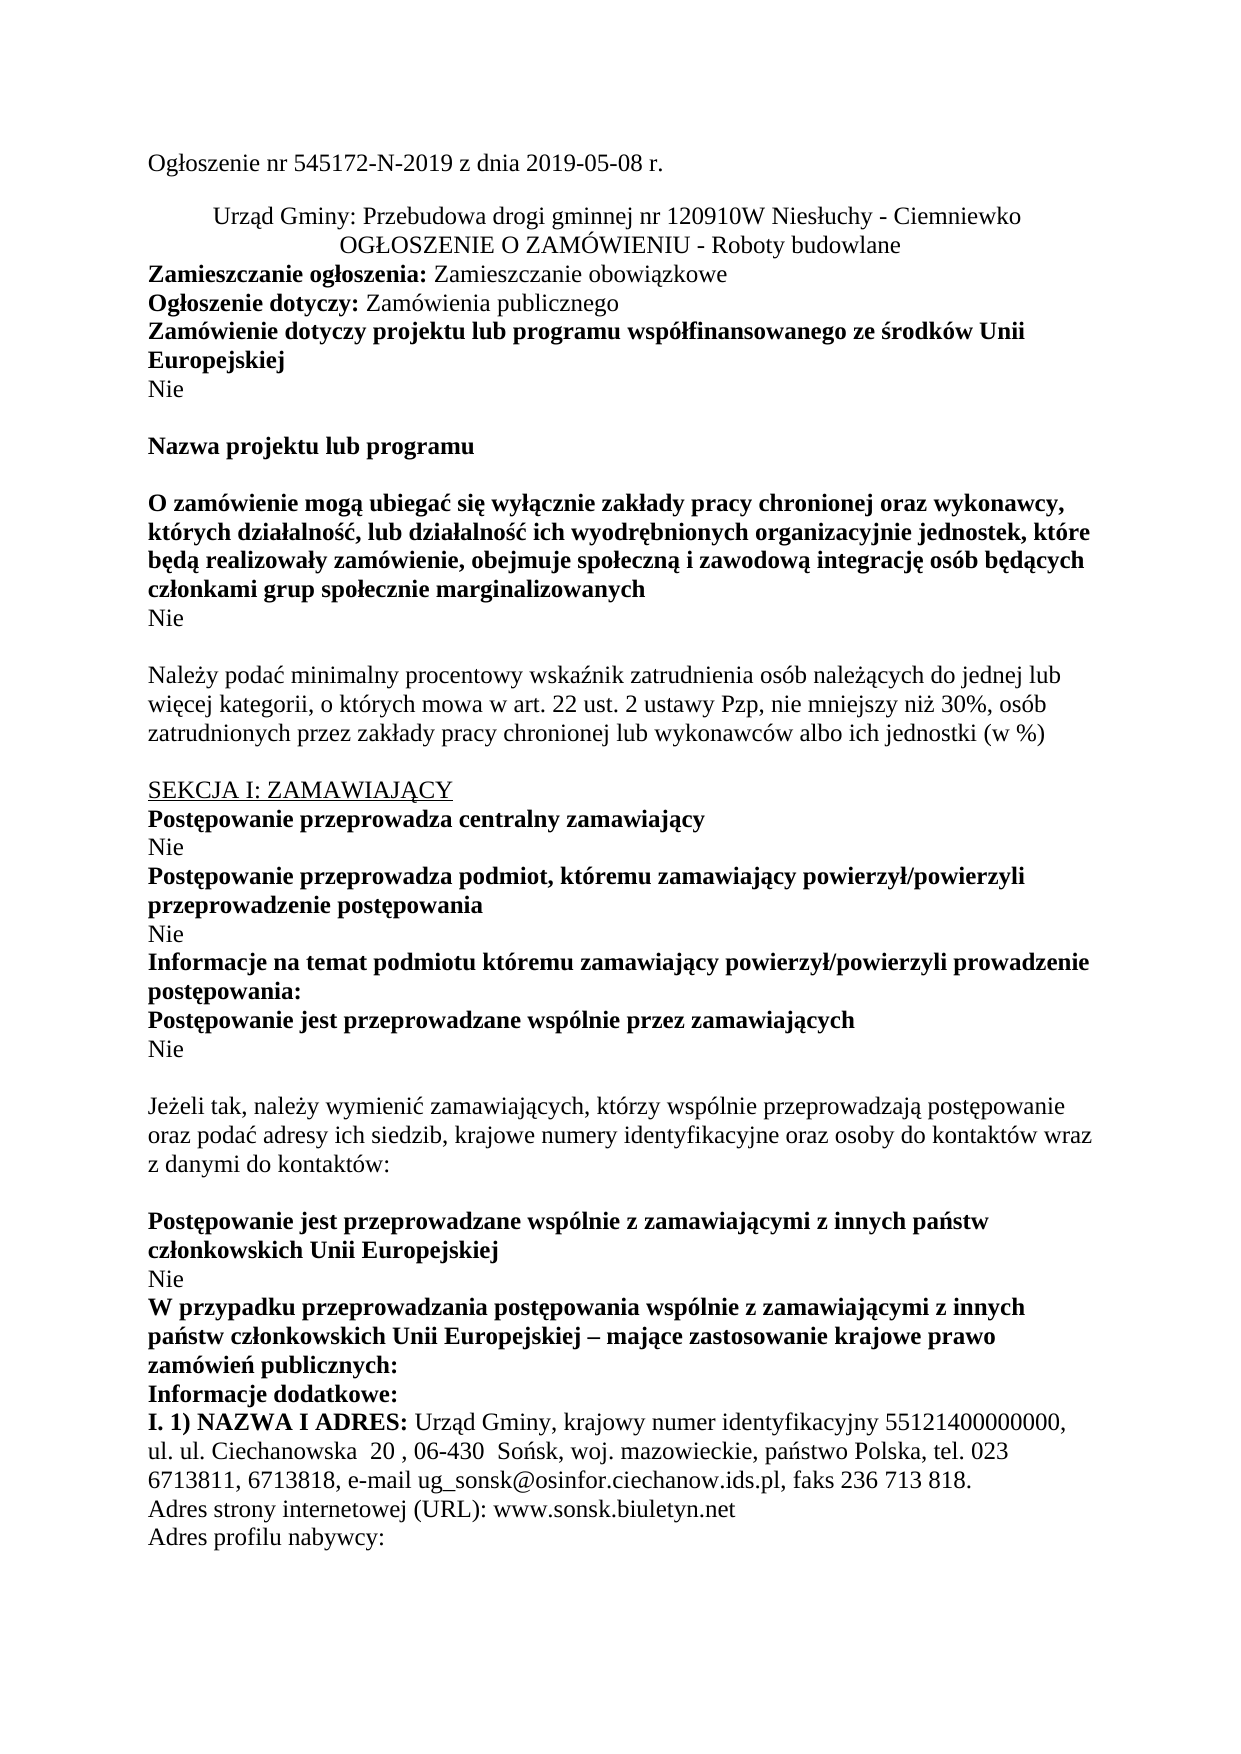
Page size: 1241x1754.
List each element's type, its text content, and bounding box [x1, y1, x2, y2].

text Nie [148, 1034, 1093, 1062]
text Postępowanie przeprowadza podmiot, któremu zamawiający powierzył/powierzyli przeprowadzenie postępowania [148, 861, 1093, 919]
text Należy podać minimalny procentowy wskaźnik zatrudnienia osób należących do jednej lub więcej kategorii, o których mowa w art. 22 ust. 2 ustawy Pzp, nie mniejszy niż 30%, osób zatrudnionych przez zakłady pracy chronionej lub wykonawców albo ich jednostki (w %) [148, 632, 1093, 775]
text Postępowanie przeprowadza centralny zamawiający [148, 804, 1093, 832]
text O zamówienie mogą ubiegać się wyłącznie zakłady pracy chronionej oraz wykonawcy, których działalność, lub działalność ich wyodrębnionych organizacyjnie jednostek, które będą realizowały zamówienie, obejmuje społeczną i zawodową integrację osób będących członkami grup społecznie marginalizowanych [148, 488, 1093, 603]
text Nie [148, 832, 1093, 861]
text Nie [148, 603, 1093, 632]
text Ogłoszenie dotyczy: Zamówienia publicznego [148, 288, 1093, 316]
text Zamówienie dotyczy projektu lub programu współfinansowanego ze środków Unii Europejskiej [148, 316, 1093, 374]
text Zamieszczanie ogłoszenia: Zamieszczanie obowiązkowe [148, 259, 1093, 288]
text W przypadku przeprowadzania postępowania wspólnie z zamawiającymi z innych państw członkowskich Unii Europejskiej – mające zastosowanie krajowe prawo zamówień publicznych: Informacje dodatkowe: [148, 1292, 1093, 1407]
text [148, 1407, 1093, 1551]
text Informacje na temat podmiotu któremu zamawiający powierzył/powierzyli prowadzenie postępowania: Postępowanie jest przeprowadzane wspólnie przez zamawiających [148, 947, 1093, 1034]
text Jeżeli tak, należy wymienić zamawiających, którzy wspólnie przeprowadzają postępowanie oraz podać adresy ich siedzib, krajowe numery identyfikacyjne oraz osoby do kontaktów wraz z danymi do kontaktów: Postępowanie jest przeprowadzane wspólnie z zamawiającymi z innych państw członkowskich Unii Europejskiej [148, 1062, 1093, 1264]
text Ogłoszenie nr 545172-N-2019 z dnia 2019-05-08 r. [148, 148, 1093, 176]
text Nazwa projektu lub programu [148, 403, 1093, 488]
text Nie [148, 374, 1093, 403]
text Urząd Gminy: Przebudowa drogi gminnej nr 120910W Niesłuchy - Ciemniewko OGŁOSZENIE O ZAMÓWIENIU - Roboty budowlane [148, 201, 1093, 259]
text Nie [148, 1264, 1093, 1292]
text SEKCJA I: ZAMAWIAJĄCY [148, 775, 1093, 804]
text Nie [148, 919, 1093, 947]
